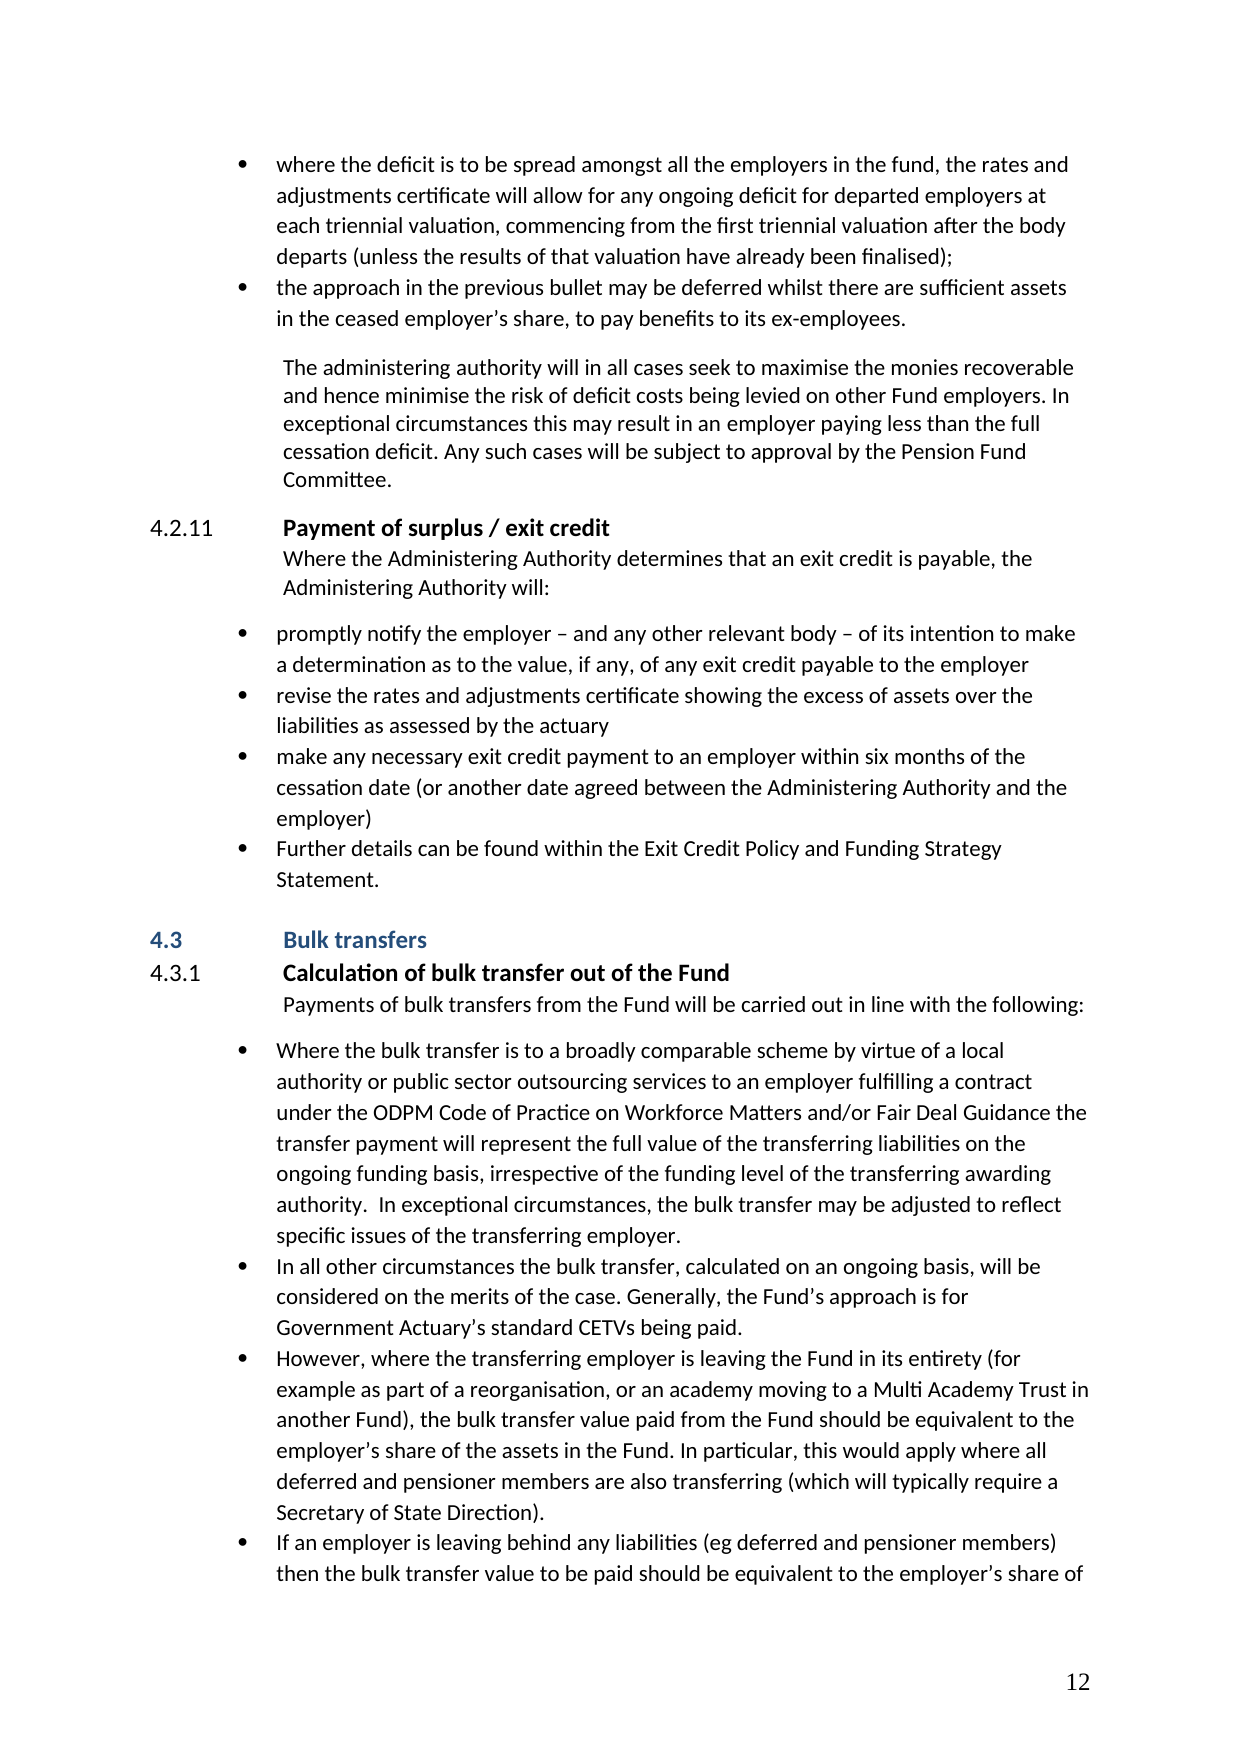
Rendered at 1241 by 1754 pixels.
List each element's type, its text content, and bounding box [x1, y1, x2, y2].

subtitle Bulk transfers [150, 925, 1090, 955]
text Where the Administering Authority determines that an exit credit is payable, the Administering Authority will: [283, 544, 1090, 601]
list In all other circumstances the bulk transfer, calculated on an ongoing basis, will be considered on the merits of the case. Generally, the Fund’s approach is for Government Actuary’s standard CETVs being paid. [239, 1252, 1090, 1341]
subtitle Calculation of bulk transfer out of the Fund [150, 957, 1090, 988]
list revise the rates and adjustments certificate showing the excess of assets over the liabilities as assessed by the actuary [239, 681, 1090, 739]
list the approach in the previous bullet may be deferred whilst there are sufficient assets in the ceased employer’s share, to pay benefits to its ex-employees. [239, 273, 1090, 332]
subtitle Payment of surplus / exit credit [150, 512, 1090, 542]
text The administering authority will in all cases seek to maximise the monies recoverable and hence minimise the risk of deficit costs being levied on other Fund employers. In exceptional circumstances this may result in an employer paying less than the full cessation deficit. Any such cases will be subject to approval by the Pension Fund Committee. [283, 353, 1090, 493]
list Where the bulk transfer is to a broadly comparable scheme by virtue of a local authority or public sector outsourcing services to an employer fulfilling a contract under the ODPM Code of Practice on Workforce Matters and/or Fair Deal Guidance the transfer payment will represent the full value of the transferring liabilities on the ongoing funding basis, irrespective of the funding level of the transferring awarding authority. In exceptional circumstances, the bulk transfer may be adjusted to reflect specific issues of the transferring employer. [239, 1037, 1090, 1249]
list Further details can be found within the Exit Credit Policy and Funding Strategy Statement. [239, 834, 1090, 893]
list promptly notify the employer – and any other relevant body – of its intention to make a determination as to the value, if any, of any exit credit payable to the employer [239, 619, 1090, 678]
text Payments of bulk transfers from the Fund will be carried out in line with the following: [283, 990, 1090, 1018]
list where the deficit is to be spread amongst all the employers in the fund, the rates and adjustments certificate will allow for any ongoing deficit for departed employers at each triennial valuation, commencing from the first triennial valuation after the body departs (unless the results of that valuation have already been finalised); [239, 150, 1090, 270]
list However, where the transferring employer is leaving the Fund in its entirety (for example as part of a reorganisation, or an academy moving to a Multi Academy Trust in another Fund), the bulk transfer value paid from the Fund should be equivalent to the employer’s share of the assets in the Fund. In particular, this would apply where all deferred and pensioner members are also transferring (which will typically require a Secretary of State Direction). [239, 1344, 1090, 1526]
list make any necessary exit credit payment to an employer within six months of the cessation date (or another date agreed between the Administering Authority and the employer) [239, 742, 1090, 832]
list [239, 1528, 1090, 1587]
